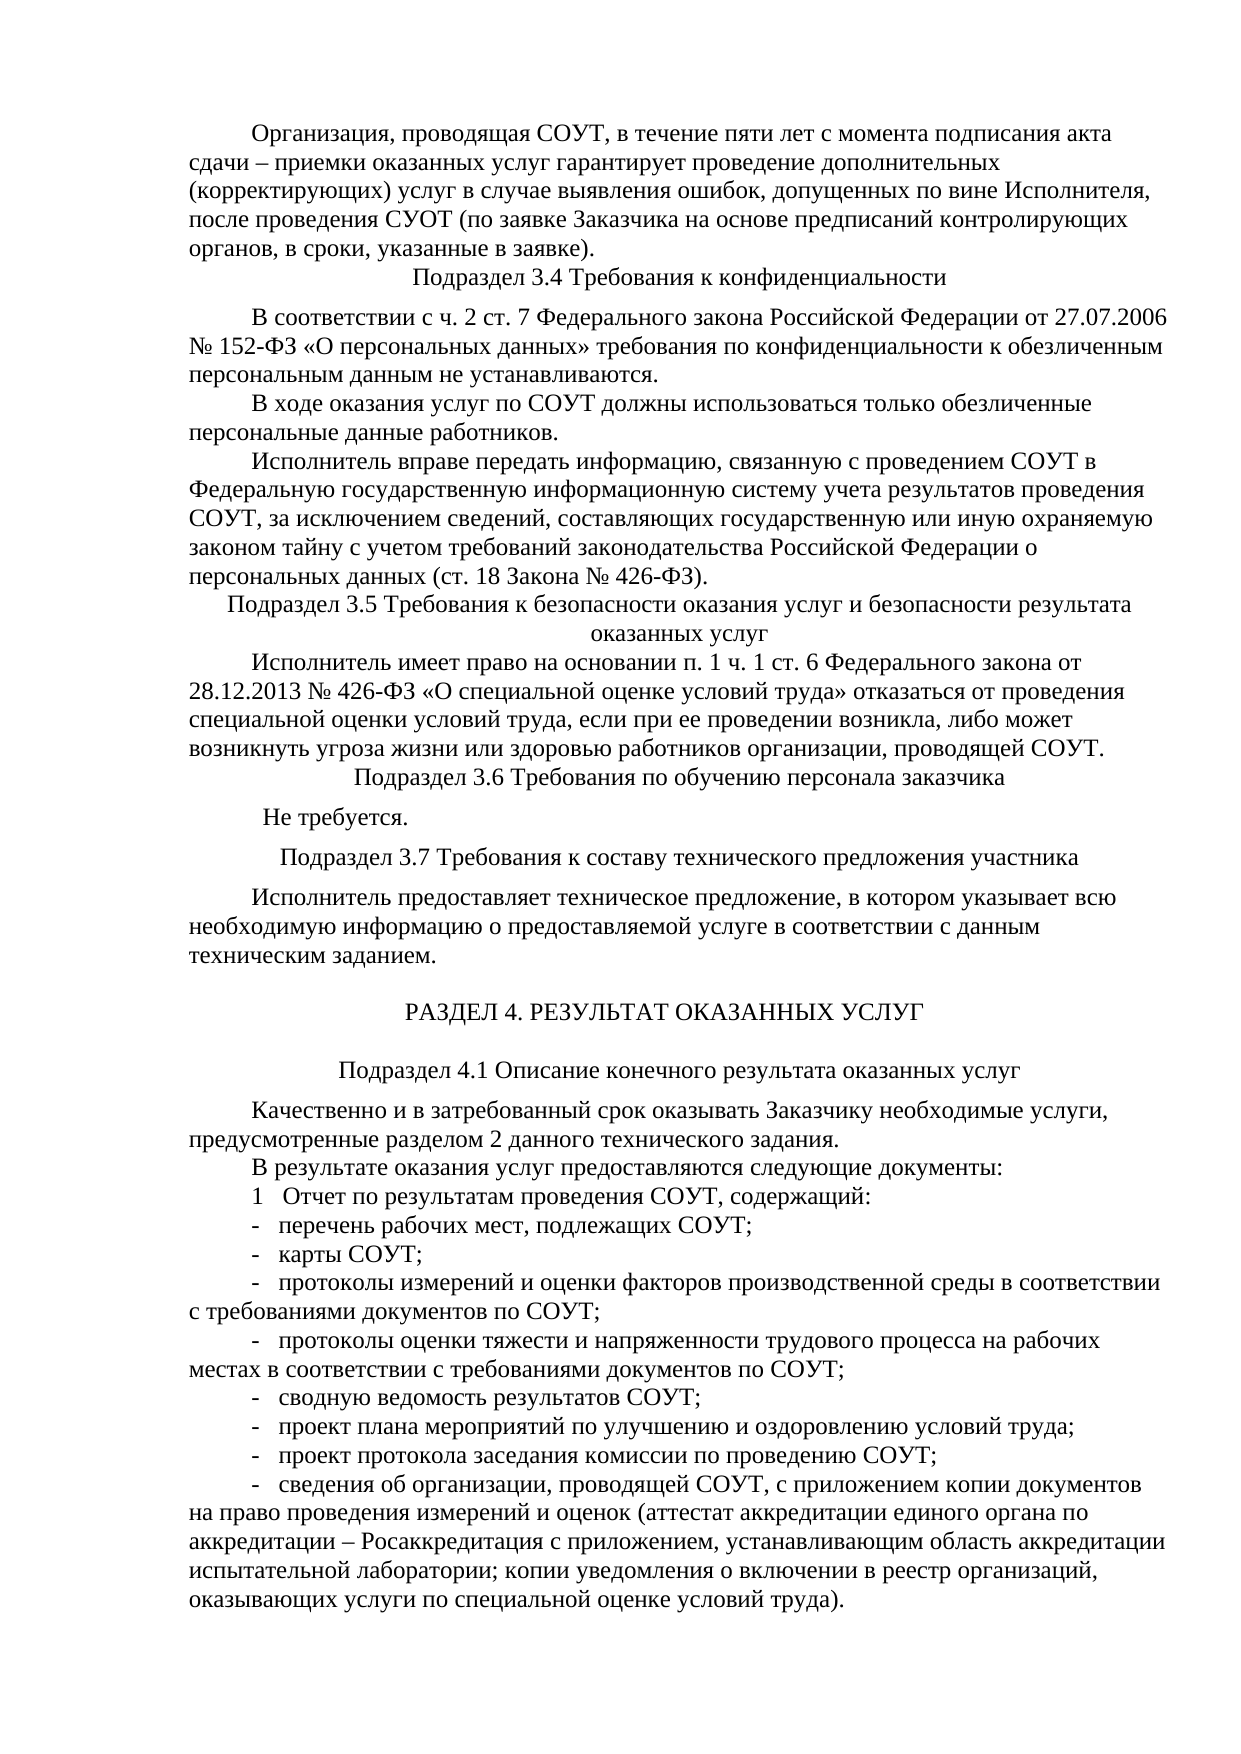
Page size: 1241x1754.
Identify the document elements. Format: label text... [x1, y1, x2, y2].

text РАЗДЕЛ 4. РЕЗУЛЬТАТ ОКАЗАННЫХ УСЛУГ [177, 997, 1152, 1026]
table_cell Организация, проводящая СОУТ, в течение пяти лет с момента подписания акта сдачи – приемки оказанных услуг гарантирует проведение дополнительных (корректирующих) услуг в случае выявления ошибок, допущенных по вине Исполнителя, после проведения СУОТ (по заявке Заказчика на основе предписаний контролирующих органов, в сроки, указанные в заявке). [177, 118, 1181, 262]
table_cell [177, 1095, 1181, 1612]
table_cell Исполнитель имеет право на основании п. 1 ч. 1 ст. 6 Федерального закона от 28.12.2013 № 426-ФЗ «О специальной оценке условий труда» отказаться от проведения специальной оценки условий труда, если при ее проведении возникла, либо может возникнуть угроза жизни или здоровью работников организации, проводящей СОУТ. [177, 647, 1181, 762]
table_cell Подраздел 3.4 Требования к конфиденциальности [177, 262, 1181, 302]
table_cell Подраздел 3.5 Требования к безопасности оказания услуг и безопасности результата оказанных услуг [177, 590, 1181, 647]
table_cell В соответствии с ч. 2 ст. 7 Федерального закона Российской Федерации от 27.07.2006 № 152-ФЗ «О персональных данных» требования по конфиденциальности к обезличенным персональным данным не устанавливаются. В ходе оказания услуг по СОУТ должны использоваться только обезличенные персональные данные работников. Исполнитель вправе передать информацию, связанную с проведением СОУТ в Федеральную государственную информационную систему учета результатов проведения СОУТ, за исключением сведений, составляющих государственную или иную охраняемую законом тайну с учетом требований законодательства Российской Федерации о персональных данных (ст. 18 Закона № 426-ФЗ). [177, 302, 1181, 589]
table_header Подраздел 4.1 Описание конечного результата оказанных услуг [177, 1055, 1181, 1095]
table_cell Исполнитель предоставляет техническое предложение, в котором указывает всю необходимую информацию о предоставляемой услуге в соответствии с данным техническим заданием. [177, 882, 1181, 968]
table_cell Не требуется. [177, 802, 1181, 842]
table_cell Подраздел 3.6 Требования по обучению персонала заказчика [177, 762, 1181, 802]
table_cell Подраздел 3.7 Требования к составу технического предложения участника [177, 842, 1181, 882]
